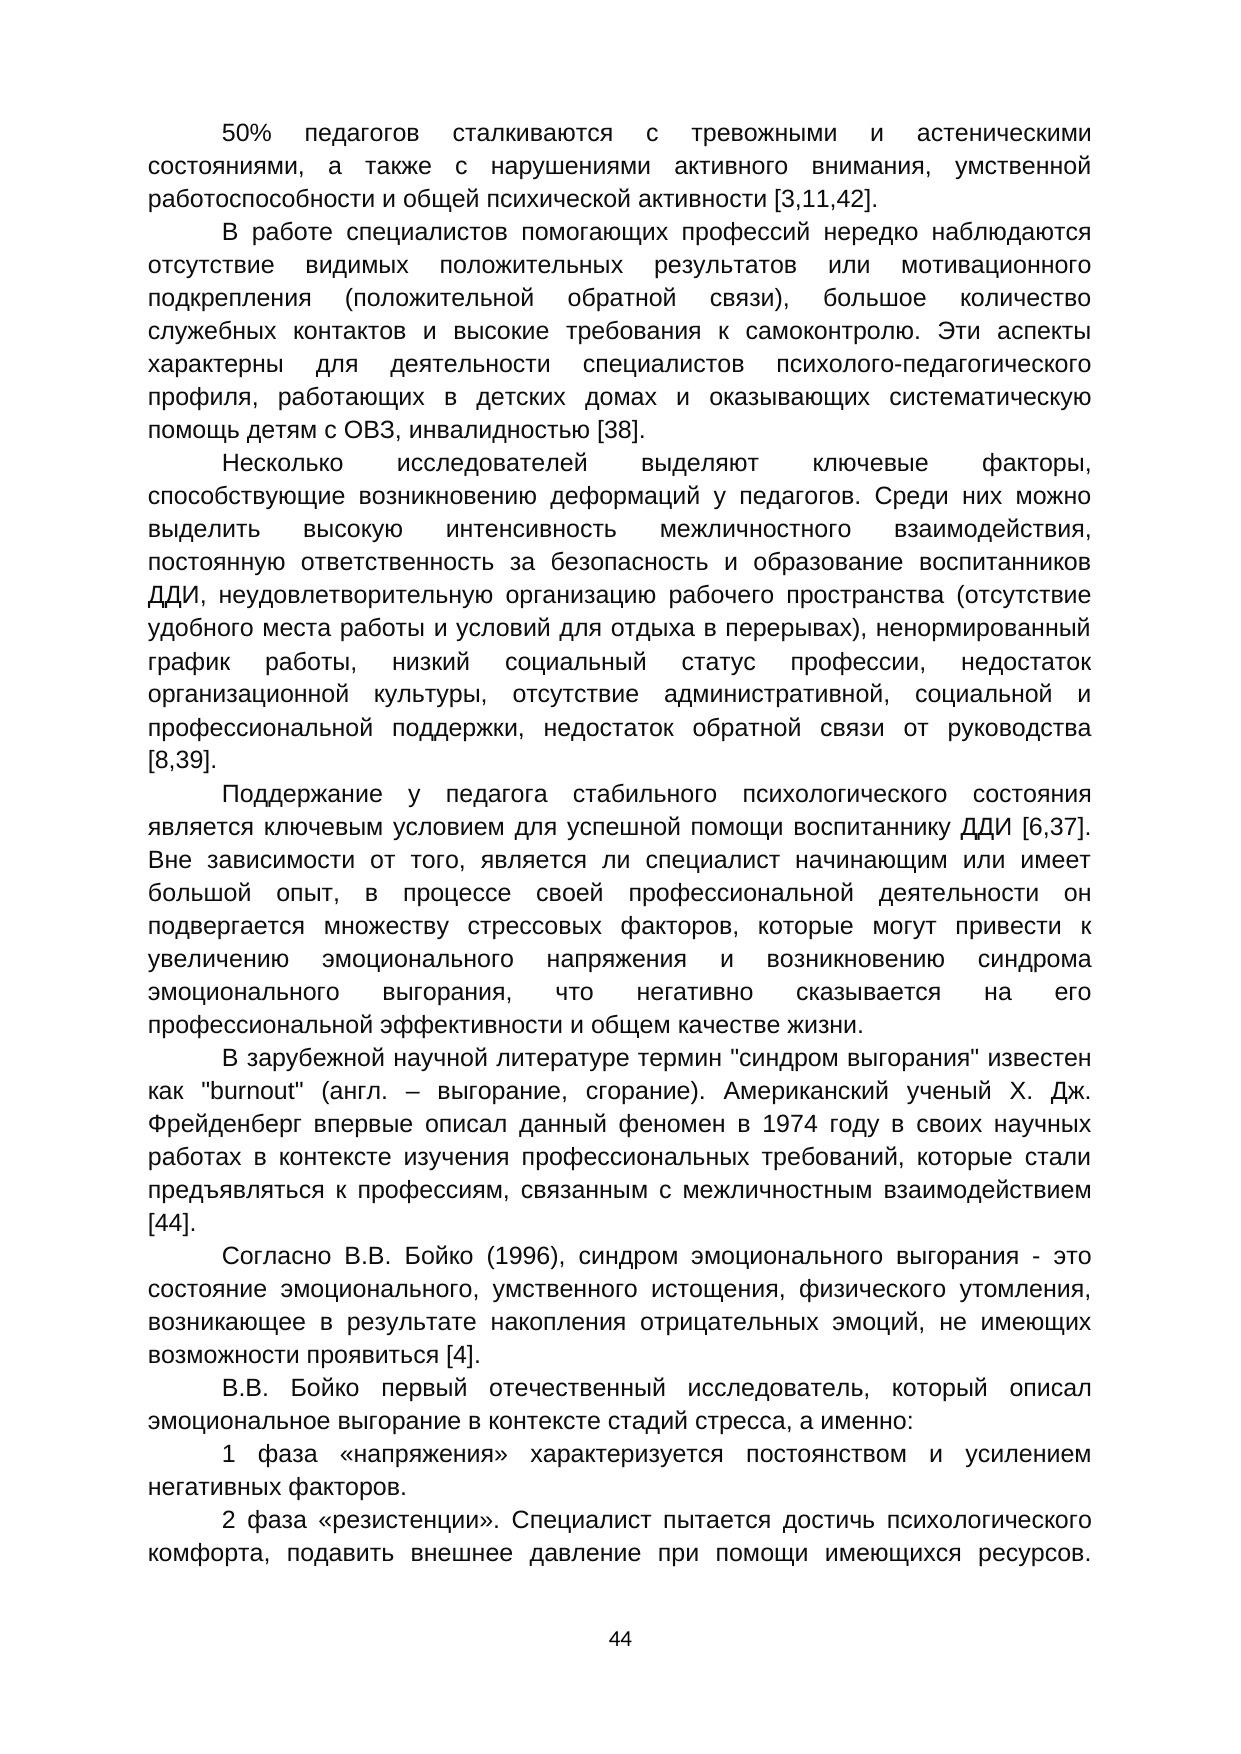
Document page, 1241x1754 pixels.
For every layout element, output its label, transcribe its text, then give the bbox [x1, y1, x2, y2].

text Поддержание у педагога стабильного психологического состояния является ключевым условием для успешной помощи воспитаннику ДДИ [6,37]. Вне зависимости от того, является ли специалист начинающим или имеет большой опыт, в процессе своей профессиональной деятельности он подвергается множеству стрессовых факторов, которые могут привести к увеличению эмоционального напряжения и возникновению синдрома эмоционального выгорания, что негативно сказывается на его профессиональной эффективности и общем качестве жизни. [148, 778, 1092, 1038]
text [148, 1505, 1092, 1567]
text В работе специалистов помогающих профессий нередко наблюдаются отсутствие видимых положительных результатов или мотивационного подкрепления (положительной обратной связи), большое количество служебных контактов и высокие требования к самоконтролю. Эти аспекты характерны для деятельности специалистов психолого-педагогического профиля, работающих в детских домах и оказывающих систематическую помощь детям с ОВЗ, инвалидностью [38]. [148, 217, 1092, 444]
text В.В. Бойко первый отечественный исследователь, который описал эмоциональное выгорание в контексте стадий стресса, а именно: [148, 1373, 1092, 1435]
text 1 фаза «напряжения» характеризуется постоянством и усилением негативных факторов. [148, 1439, 1092, 1501]
text Несколько исследователей выделяют ключевые факторы, способствующие возникновению деформаций у педагогов. Среди них можно выделить высокую интенсивность межличностного взаимодействия, постоянную ответственность за безопасность и образование воспитанников ДДИ, неудовлетворительную организацию рабочего пространства (отсутствие удобного места работы и условий для отдыха в перерывах), ненормированный график работы, низкий социальный статус профессии, недостаток организационной культуры, отсутствие административной, социальной и профессиональной поддержки, недостаток обратной связи от руководства [8,39]. [148, 448, 1092, 774]
text 50% педагогов сталкиваются с тревожными и астеническими состояниями, а также с нарушениями активного внимания, умственной работоспособности и общей психической активности [3,11,42]. [148, 118, 1092, 213]
text Согласно В.В. Бойко (1996), синдром эмоционального выгорания - это состояние эмоционального, умственного истощения, физического утомления, возникающее в результате накопления отрицательных эмоций, не имеющих возможности проявиться [4]. [148, 1241, 1092, 1369]
text В зарубежной научной литературе термин "синдром выгорания" известен как "burnout" (англ. – выгорание, сгорание). Американский ученый Х. Дж. Фрейденберг впервые описал данный феномен в 1974 году в своих научных работах в контексте изучения профессиональных требований, которые стали предъявляться к профессиям, связанным с межличностным взаимодействием [44]. [148, 1043, 1092, 1237]
